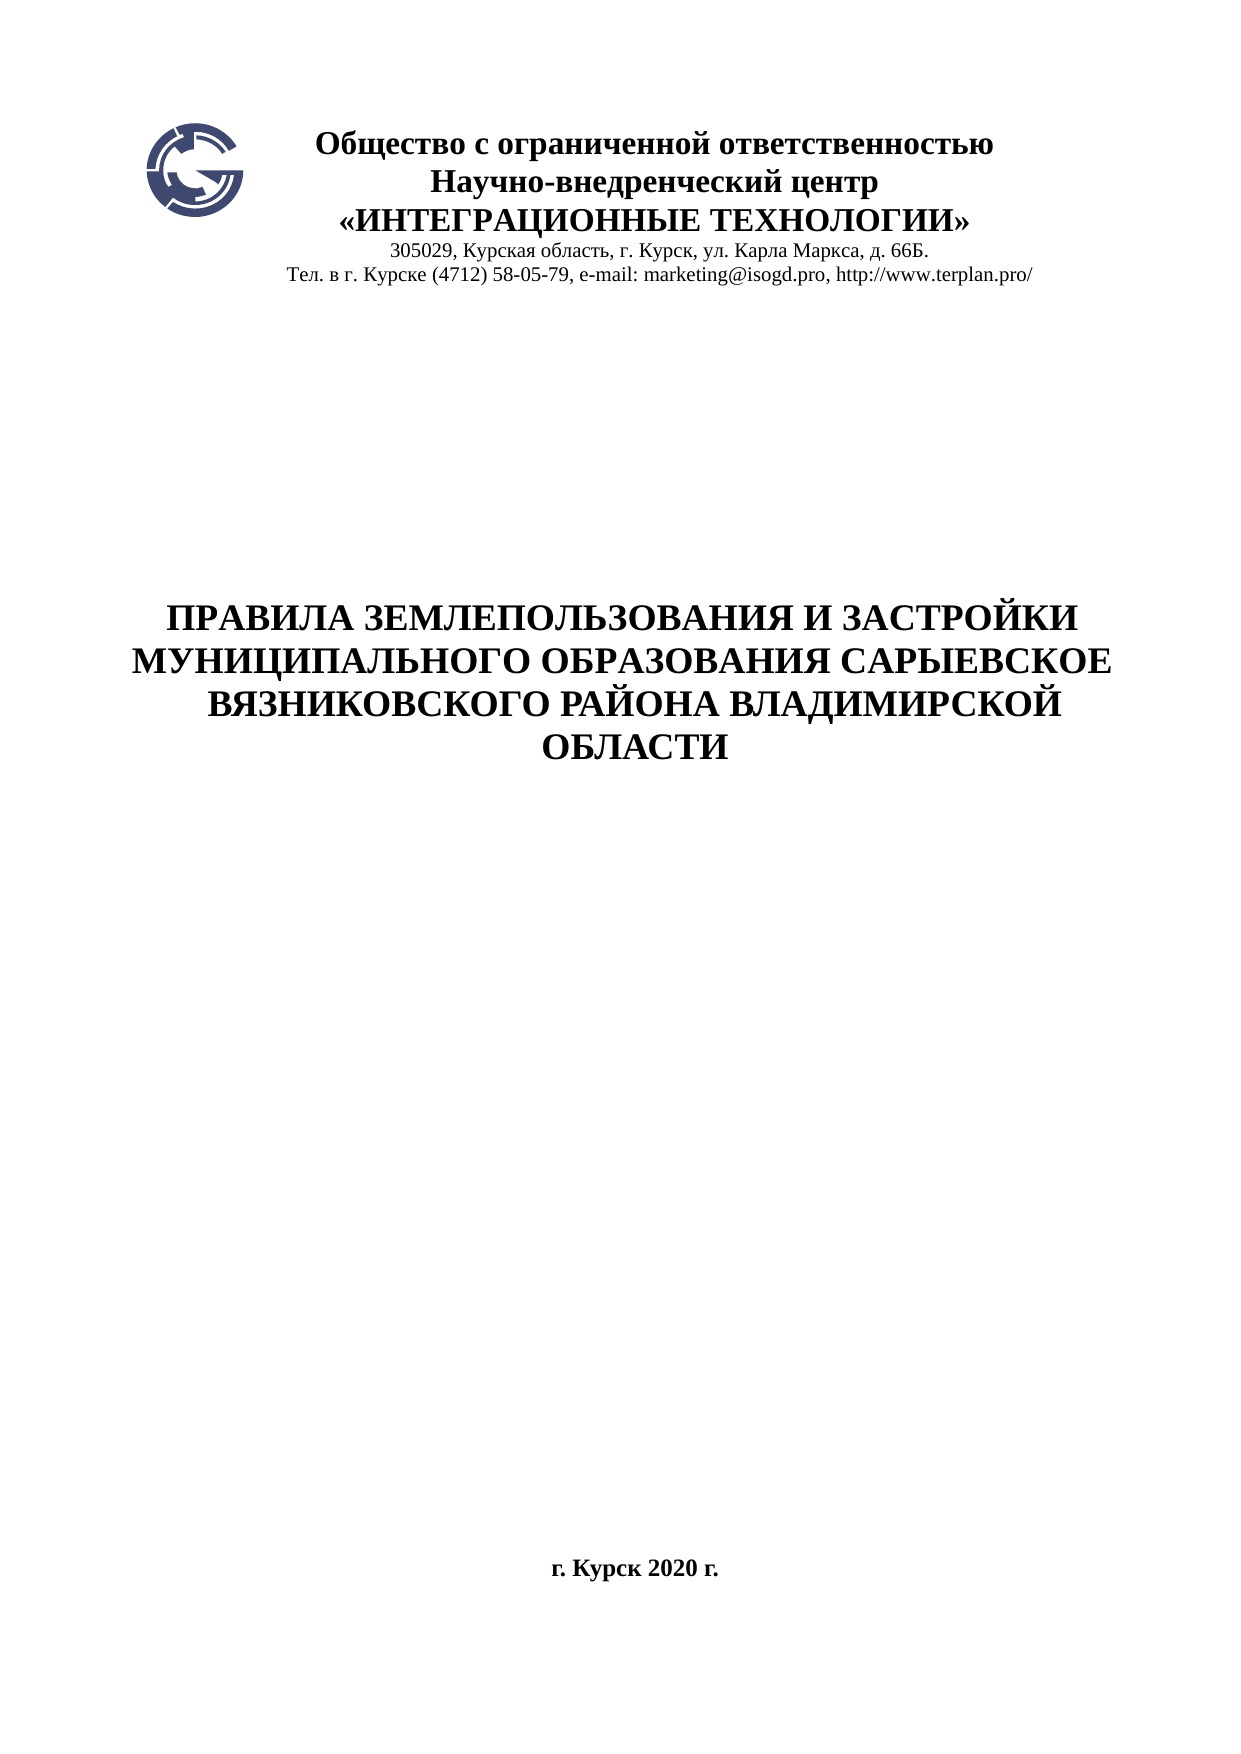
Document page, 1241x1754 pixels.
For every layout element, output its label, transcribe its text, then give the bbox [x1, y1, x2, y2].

table_header [136, 123, 295, 238]
table_header Общество с ограниченной ответственностью Научно-внедренческий центр «ИНТЕГРАЦИОННЫЕ ТЕХНОЛОГИИ» [295, 123, 1039, 238]
text ВЯЗНИКОВСКОГО РАЙОНА ВЛАДИМИРСКОЙ ОБЛАСТИ [148, 682, 1122, 768]
text 305029, Курская область, г. Курск, ул. Карла Маркса, д. 66Б. [123, 238, 1122, 262]
text ПРАВИЛА ЗЕМЛЕПОЛЬЗОВАНИЯ И ЗАСТРОЙКИ [123, 595, 1122, 638]
text Тел. в г. Курске (4712) 58-05-79, е-mail: marketing@isogd.pro, http://www.terplan.pro/ [123, 262, 1122, 286]
text МУНИЦИПАЛЬНОГО ОБРАЗОВАНИЯ САРЫЕВСКОЕ [123, 638, 1122, 682]
text г. Курск 2020 г. [148, 1553, 1122, 1582]
